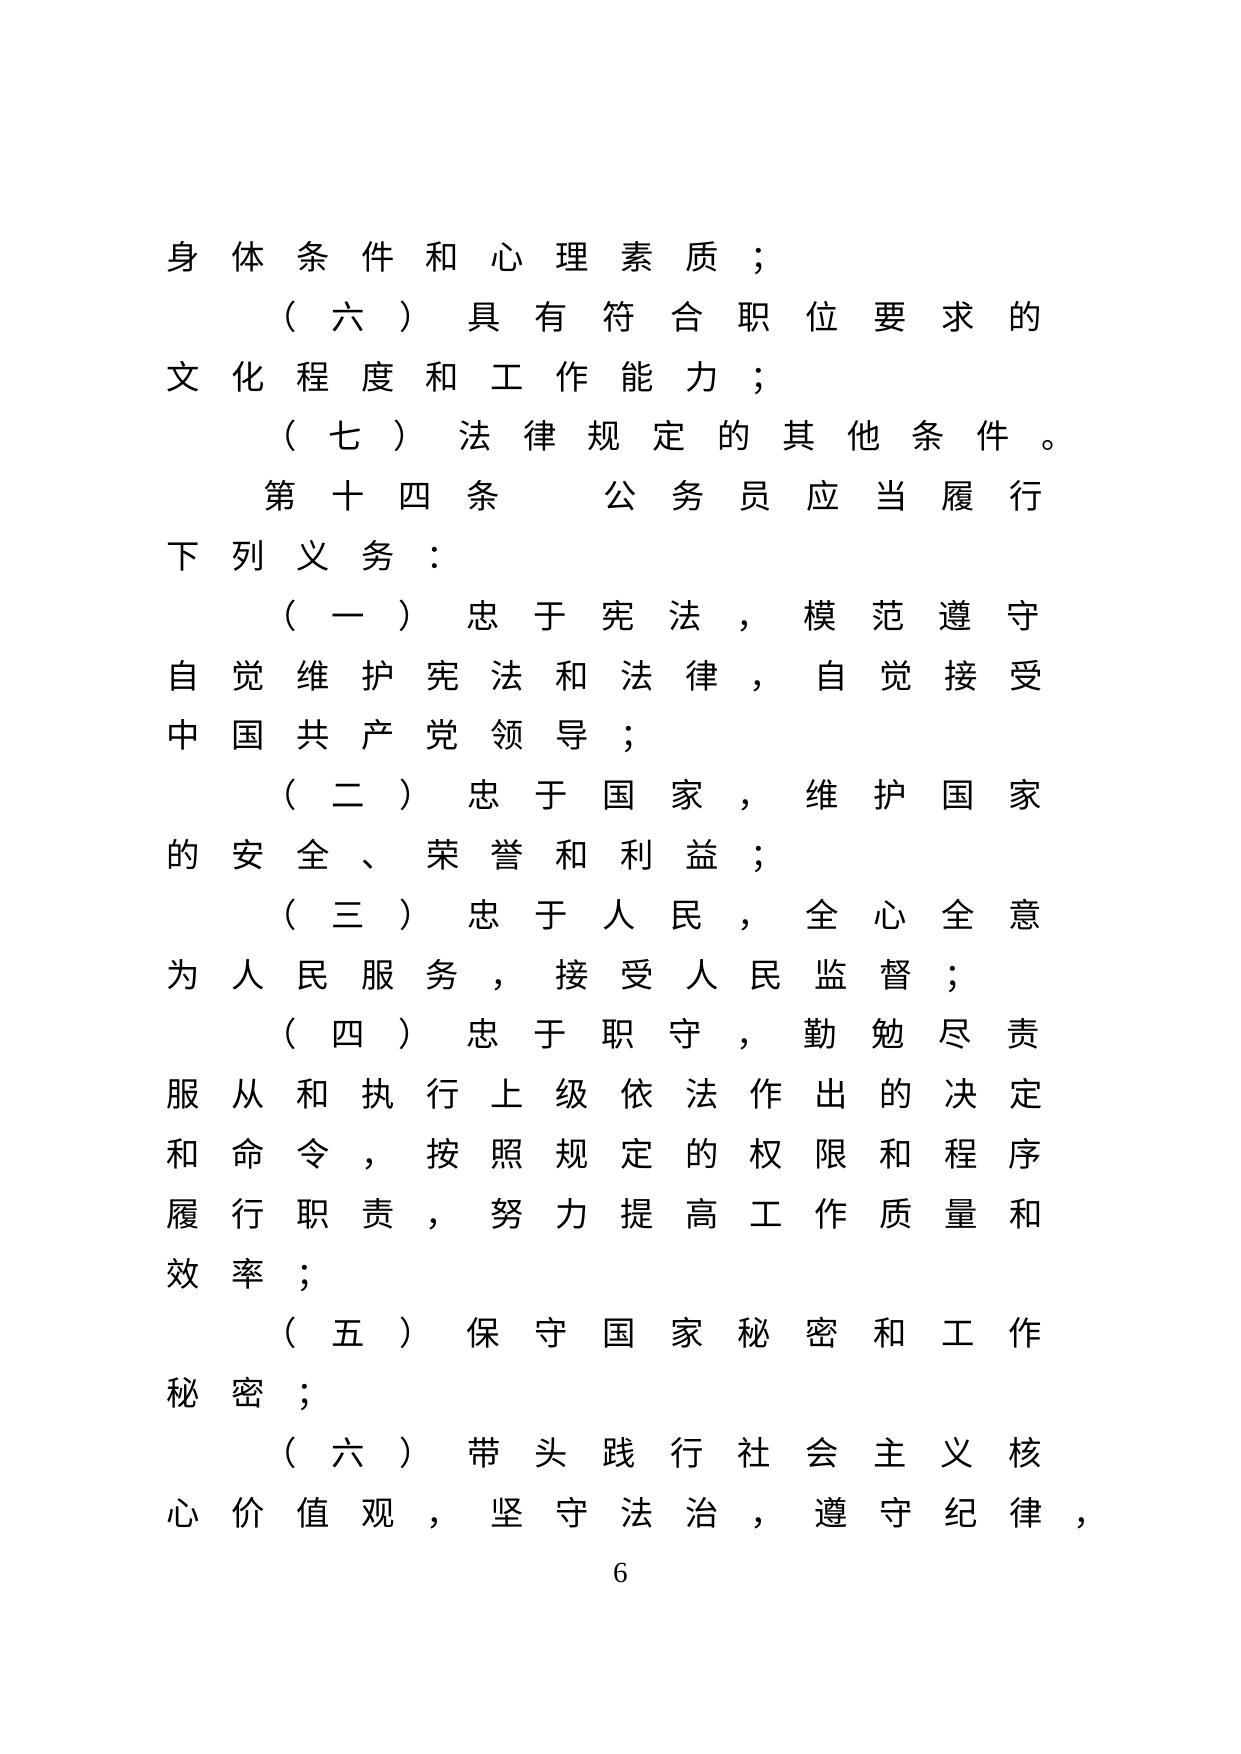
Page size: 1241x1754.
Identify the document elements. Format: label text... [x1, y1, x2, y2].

text （三）忠于人民，全心全意为人民服务，接受人民监督； [167, 883, 1074, 1002]
text 第十四条 公务员应当履行下列义务： [167, 464, 1074, 584]
text （六）具有符合职位要求的文化程度和工作能力； [167, 285, 1074, 404]
text （四）忠于职守，勤勉尽责，服从和执行上级依法作出的决定和命令，按照规定的权限和程序履行职责，努力提高工作质量和效率； [167, 1002, 1074, 1301]
text （七）法律规定的其他条件。 [167, 404, 1074, 464]
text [167, 1421, 1074, 1541]
text （五）保守国家秘密和工作秘密； [167, 1301, 1074, 1421]
text （二）忠于国家，维护国家的安全、荣誉和利益； [167, 763, 1074, 883]
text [167, 225, 1074, 285]
text （一）忠于宪法，模范遵守、自觉维护宪法和法律，自觉接受中国共产党领导； [167, 584, 1074, 763]
